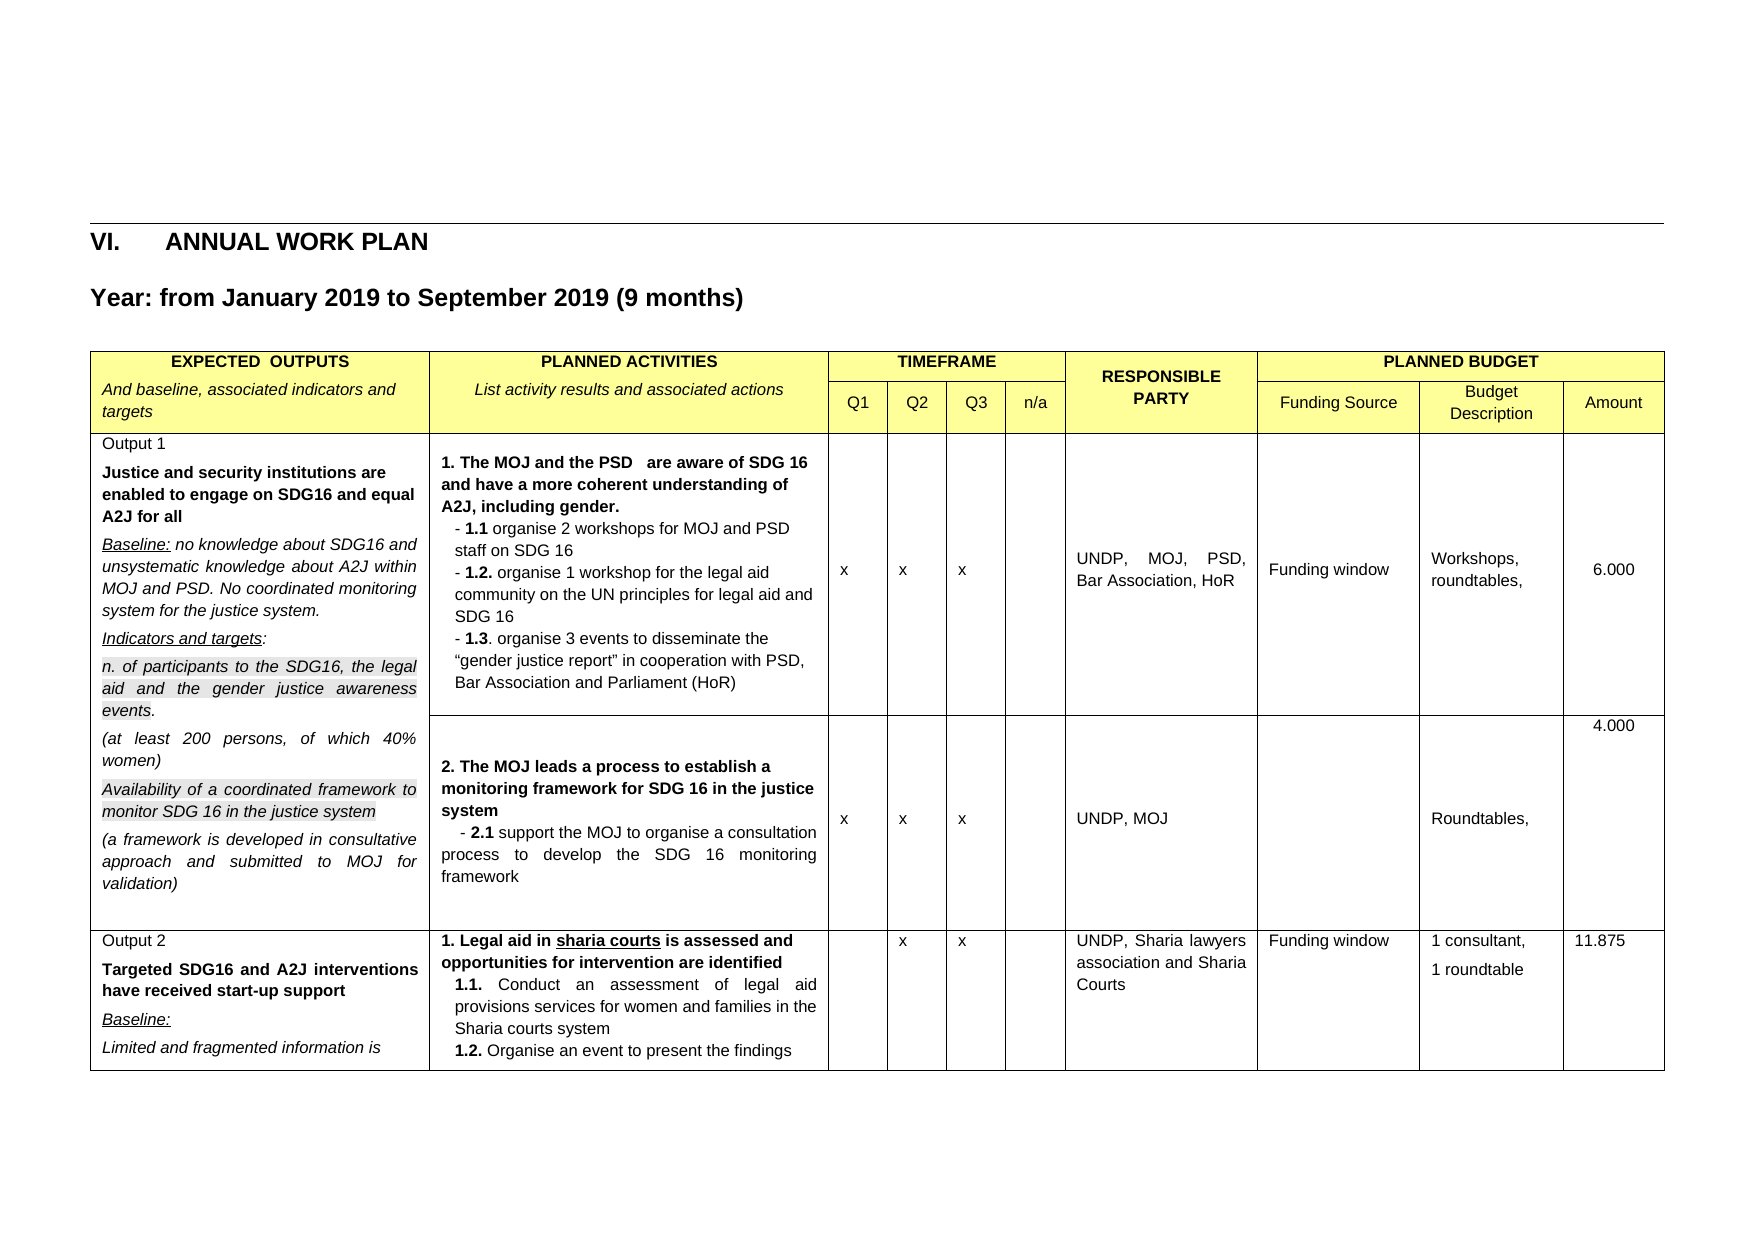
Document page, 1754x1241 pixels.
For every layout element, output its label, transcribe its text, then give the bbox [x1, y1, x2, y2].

table_cell Budget Description [1420, 382, 1563, 433]
table_cell Q1 [829, 382, 887, 433]
table_cell 6.000 [1564, 434, 1664, 715]
table_cell 1. Legal aid in sharia courts is assessed and opportunities for intervention are identified 1.1. Conduct an assessment of legal aid provisions services for women and families in the Sharia courts system 1.2. Organise an event to present the findings [430, 931, 828, 1070]
table_cell Q3 [947, 382, 1005, 433]
table_cell Roundtables, [1420, 716, 1563, 930]
table_cell [1006, 434, 1065, 715]
table_cell x [829, 434, 887, 715]
table_cell 1. The MOJ and the PSD are aware of SDG 16 and have a more coherent understanding of A2J, including gender. - 1.1 organise 2 workshops for MOJ and PSD staff on SDG 16 - 1.2. organise 1 workshop for the legal aid community on the UN principles for legal aid and SDG 16 - 1.3. organise 3 events to disseminate the “gender justice report” in cooperation with PSD, Bar Association and Parliament (HoR) [430, 434, 828, 715]
table_cell Output 1 Justice and security institutions are enabled to engage on SDG16 and equal A2J for all Baseline: no knowledge about SDG16 and unsystematic knowledge about A2J within MOJ and PSD. No coordinated monitoring system for the justice system. Indicators and targets: n. of participants to the SDG16, the legal aid and the gender justice awareness events. (at least 200 persons, of which 40% women) Availability of a coordinated framework to monitor SDG 16 in the justice system (a framework is developed in consultative approach and submitted to MOJ for validation) [91, 434, 429, 930]
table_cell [91, 931, 429, 1070]
table_cell Amount [1564, 382, 1664, 433]
table_cell [1258, 716, 1419, 930]
table_cell UNDP, MOJ, PSD, Bar Association, HoR [1066, 434, 1257, 715]
table_header PLANNED ACTIVITIES List activity results and associated actions [430, 352, 828, 433]
table_cell Funding Source [1258, 382, 1419, 433]
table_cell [1420, 931, 1563, 1070]
table_cell x [888, 434, 946, 715]
table_cell x [947, 931, 1005, 1070]
table_cell x [829, 716, 887, 930]
table_cell Funding window [1258, 931, 1419, 1070]
table_cell [1006, 716, 1065, 930]
table_cell Q2 [888, 382, 946, 433]
table_header TIMEFRAME [829, 352, 1065, 381]
text Year: from January 2019 to September 2019 (9 months) [90, 283, 1664, 312]
table_cell x [947, 716, 1005, 930]
subtitle ANNUAL WORK PLAN [90, 224, 1664, 255]
table_header PLANNED BUDGET [1258, 352, 1664, 381]
table_cell x [888, 716, 946, 930]
table_cell 11.875 [1564, 931, 1664, 1070]
table_cell x [947, 434, 1005, 715]
table_cell x [888, 931, 946, 1070]
table_cell UNDP, MOJ [1066, 716, 1257, 930]
table_cell n/a [1006, 382, 1065, 433]
table_cell [1006, 931, 1065, 1070]
table_cell [829, 931, 887, 1070]
table_cell UNDP, Sharia lawyers association and Sharia Courts [1066, 931, 1257, 1070]
table_header EXPECTED OUTPUTS And baseline, associated indicators and targets [91, 352, 429, 433]
table_header RESPONSIBLE PARTY [1066, 352, 1257, 433]
table_cell 4.000 [1564, 716, 1664, 930]
table_cell 2. The MOJ leads a process to establish a monitoring framework for SDG 16 in the justice system - 2.1 support the MOJ to organise a consultation process to develop the SDG 16 monitoring framework [430, 716, 828, 930]
table_cell Funding window [1258, 434, 1419, 715]
table_cell Workshops, roundtables, [1420, 434, 1563, 715]
